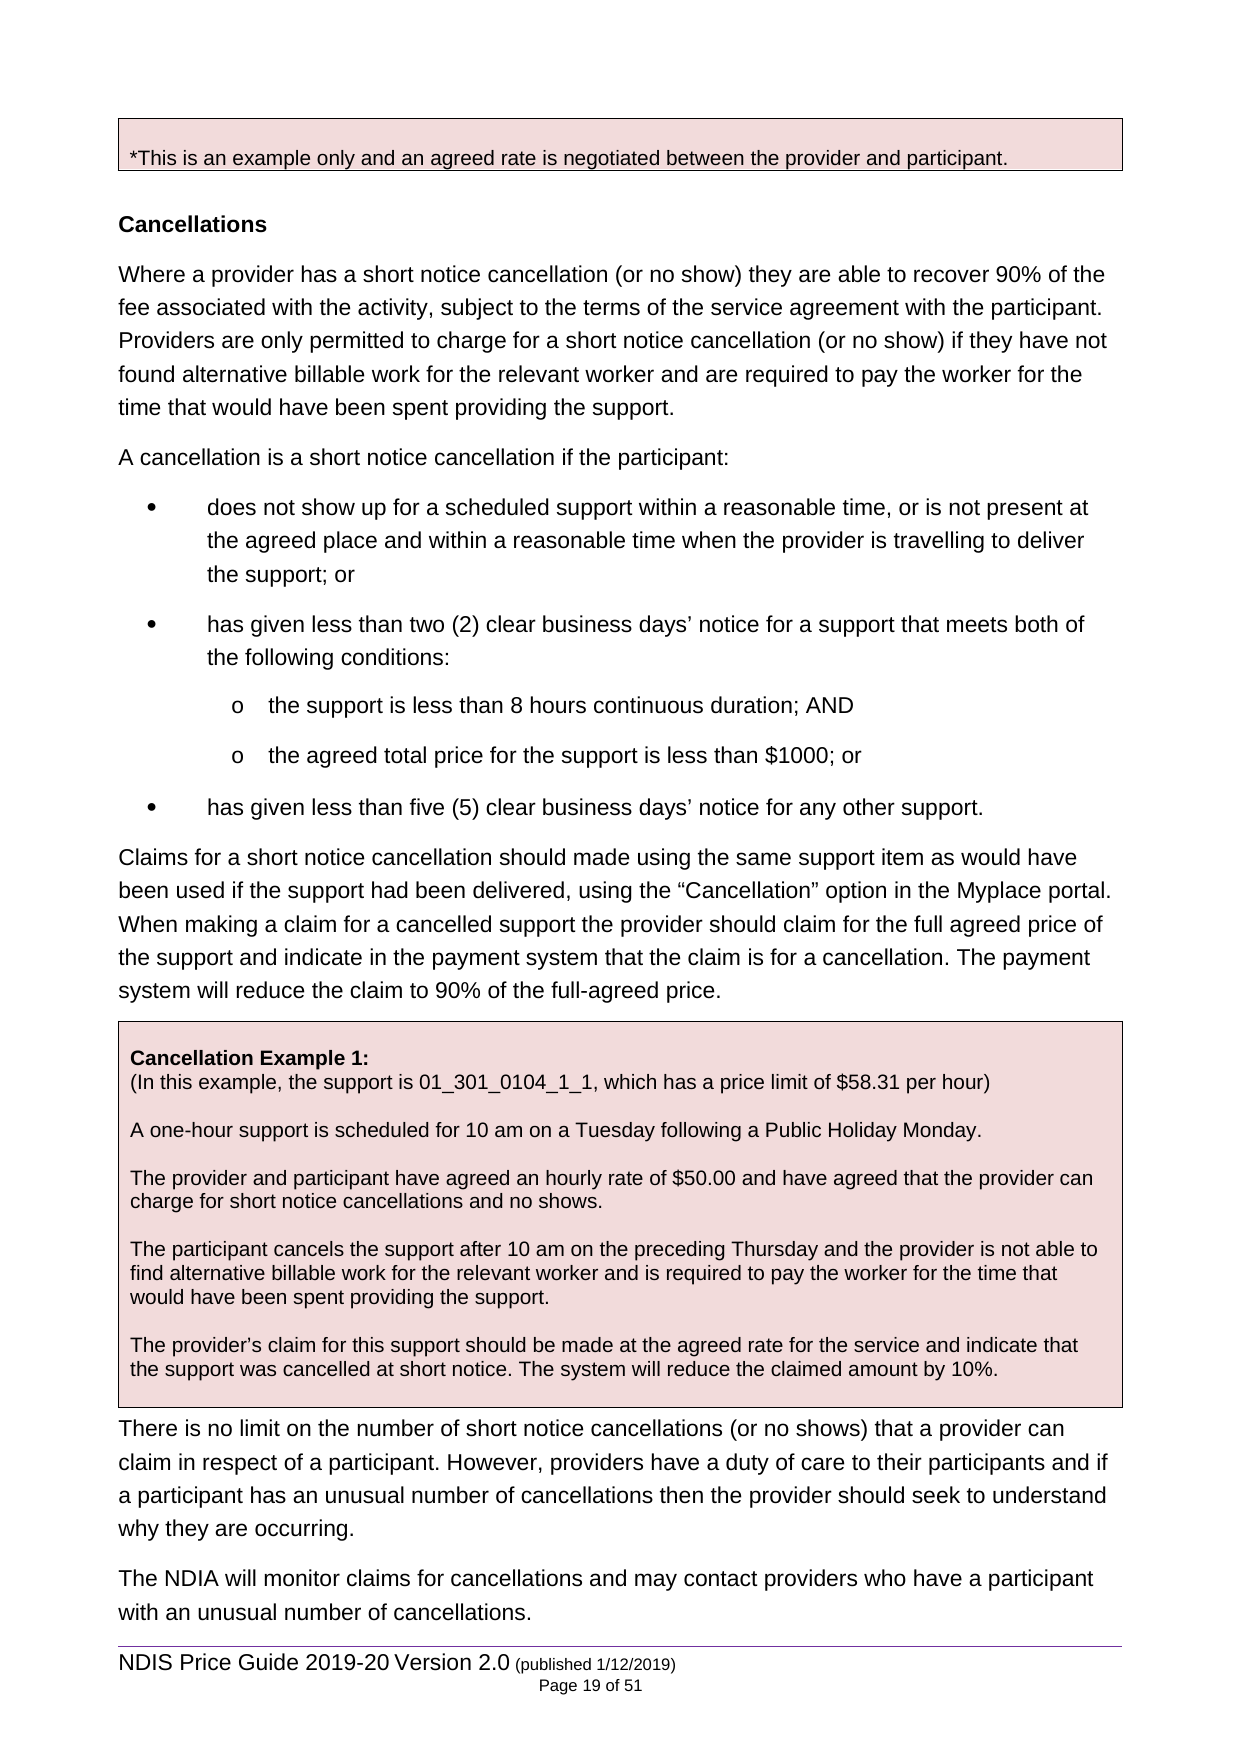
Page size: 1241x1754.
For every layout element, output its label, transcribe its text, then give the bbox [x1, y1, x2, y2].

list the support is less than 8 hours continuous duration; AND [231, 687, 1122, 721]
text Claims for a short notice cancellation should made using the same support item as would have been used if the support had been delivered, using the “Cancellation” option in the Myplace portal. When making a claim for a cancelled support the provider should claim for the full agreed price of the support and indicate in the payment system that the claim is for a cancellation. The payment system will reduce the claim to 90% of the full-agreed price. [118, 837, 1122, 1004]
list does not show up for a scheduled support within a reasonable time, or is not present at the agreed place and within a reasonable time when the provider is travelling to deliver the support; or [148, 487, 1122, 587]
text The NDIA will monitor claims for cancellations and may contact providers who have a participant with an unusual number of cancellations. [118, 1558, 1122, 1625]
text There is no limit on the number of short notice cancellations (or no shows) that a provider can claim in respect of a participant. However, providers have a duty of care to their participants and if a participant has an unusual number of cancellations then the provider should seek to understand why they are occurring. [118, 1408, 1122, 1542]
text Where a provider has a short notice cancellation (or no show) they are able to recover 90% of the fee associated with the activity, subject to the terms of the service agreement with the participant. Providers are only permitted to charge for a short notice cancellation (or no show) if they have not found alternative billable work for the relevant worker and are required to pay the worker for the time that would have been spent providing the support. [118, 254, 1122, 421]
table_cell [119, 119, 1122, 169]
list the agreed total price for the support is less than $1000; or [231, 737, 1122, 771]
list has given less than five (5) clear business days’ notice for any other support. [148, 787, 1122, 821]
list has given less than two (2) clear business days’ notice for a support that meets both of the following conditions: [148, 604, 1122, 671]
text A cancellation is a short notice cancellation if the participant: [118, 437, 1122, 471]
table_header Cancellation Example 1: (In this example, the support is 01_301_0104_1_1, which has a price limit of $58.31 per hour) A one-hour support is scheduled for 10 am on a Tuesday following a Public Holiday Monday. The provider and participant have agreed an hourly rate of $50.00 and have agreed that the provider can charge for short notice cancellations and no shows. The participant cancels the support after 10 am on the preceding Thursday and the provider is not able to find alternative billable work for the relevant worker and is required to pay the worker for the time that would have been spent providing the support. The provider’s claim for this support should be made at the agreed rate for the service and indicate that the support was cancelled at short notice. The system will reduce the claimed amount by 10%. [119, 1022, 1122, 1407]
subtitle Cancellations [118, 204, 1122, 237]
